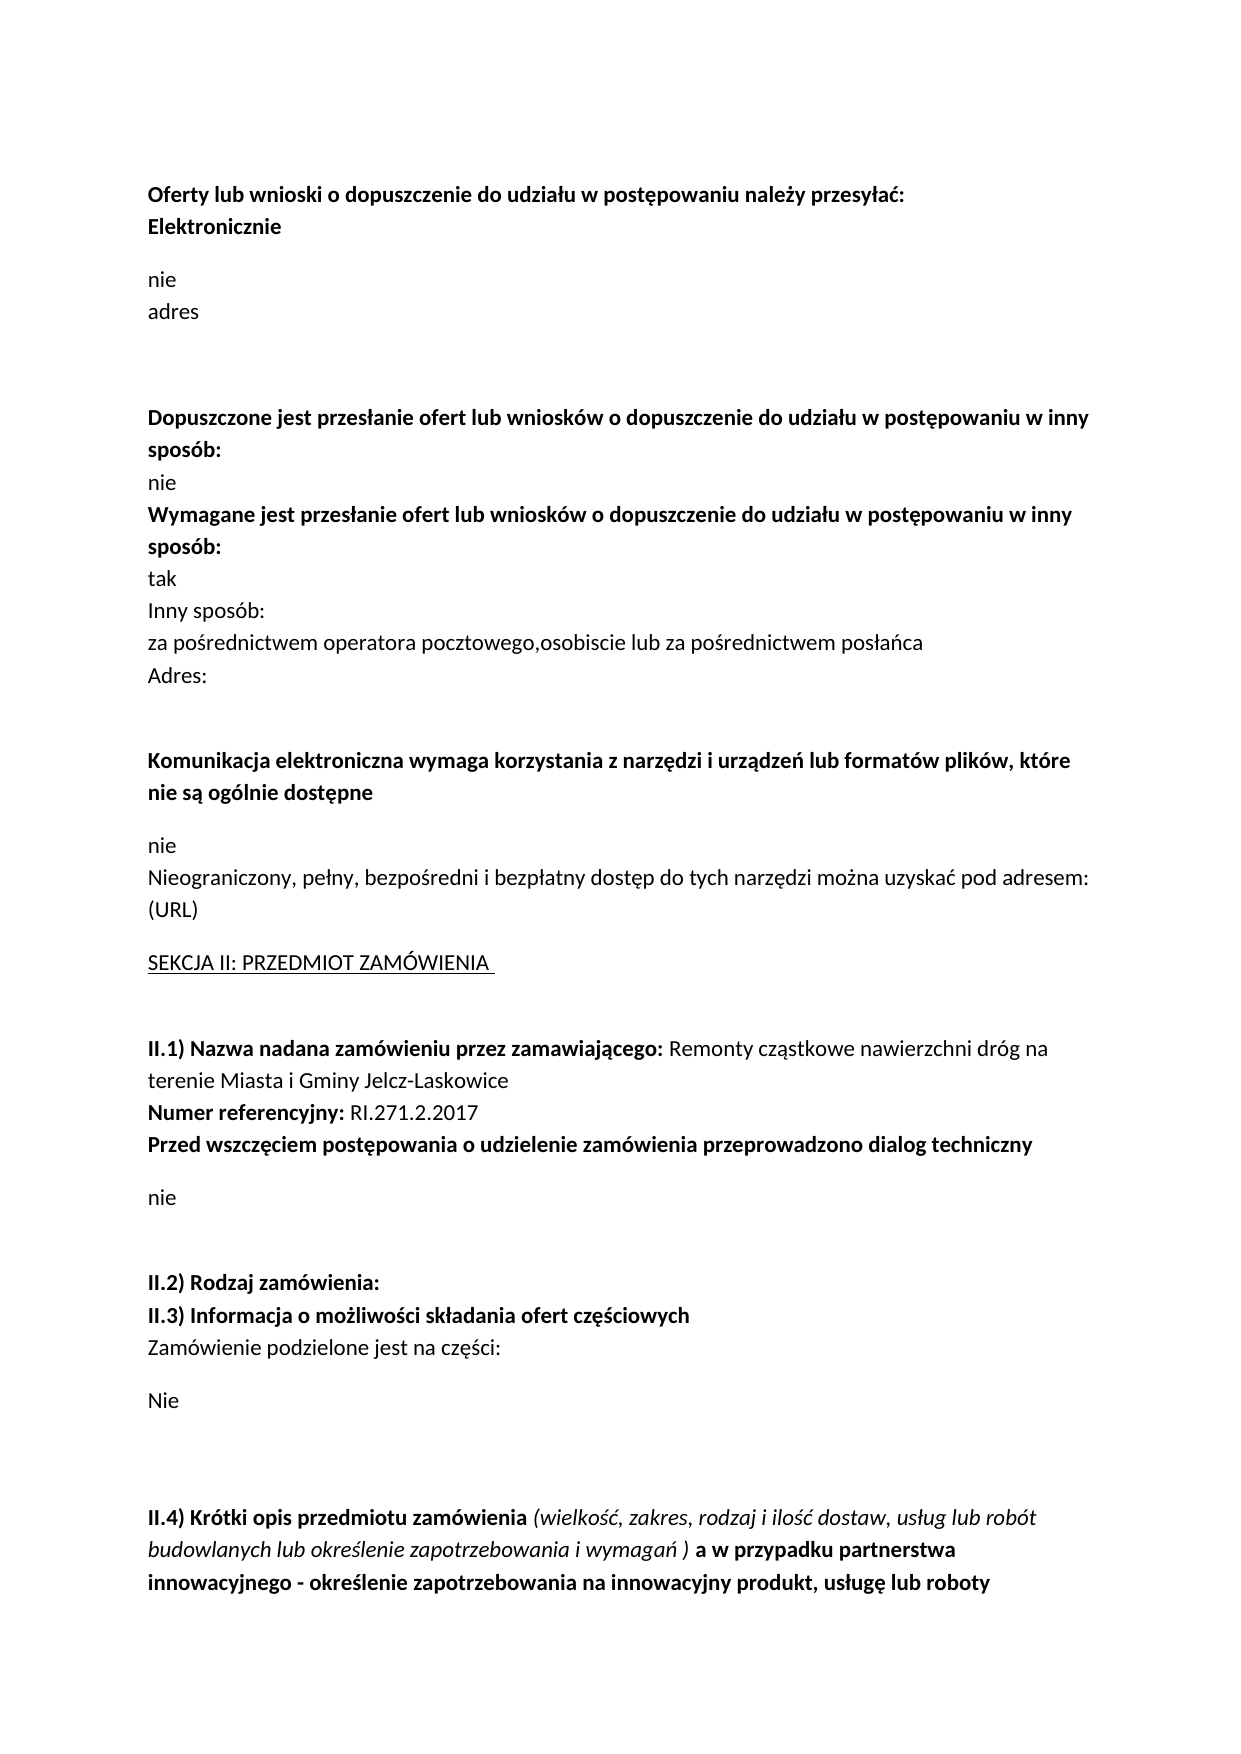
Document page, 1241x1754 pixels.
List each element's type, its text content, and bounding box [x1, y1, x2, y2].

text Oferty lub wnioski o dopuszczenie do udziału w postępowaniu należy przesyłać: Elektronicznie [148, 148, 1093, 240]
text II.1) Nazwa nadana zamówieniu przez zamawiającego: Remonty cząstkowe nawierzchni dróg na terenie Miasta i Gminy Jelcz-Laskowice Numer referencyjny: RI.271.2.2017 Przed wszczęciem postępowania o udzielenie zamówienia przeprowadzono dialog techniczny [148, 1002, 1093, 1158]
text II.2) Rodzaj zamówienia: II.3) Informacja o możliwości składania ofert częściowych Zamówienie podzielone jest na części: [148, 1236, 1093, 1361]
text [148, 1439, 1093, 1596]
text nie Nieograniczony, pełny, bezpośredni i bezpłatny dostęp do tych narzędzi można uzyskać pod adresem: (URL) [148, 831, 1093, 923]
text Komunikacja elektroniczna wymaga korzystania z narzędzi i urządzeń lub formatów plików, które nie są ogólnie dostępne [148, 714, 1093, 806]
text nie [148, 1183, 1093, 1211]
text nie adres [148, 265, 1093, 325]
text SEKCJA II: PRZEDMIOT ZAMÓWIENIA [148, 948, 1093, 977]
text Nie [148, 1386, 1093, 1414]
text Dopuszczone jest przesłanie ofert lub wniosków o dopuszczenie do udziału w postępowaniu w inny sposób: nie Wymagane jest przesłanie ofert lub wniosków o dopuszczenie do udziału w postępowaniu w inny sposób: tak Inny sposób: za pośrednictwem operatora pocztowego,osobiscie lub za pośrednictwem posłańca Adres: [148, 403, 1093, 689]
